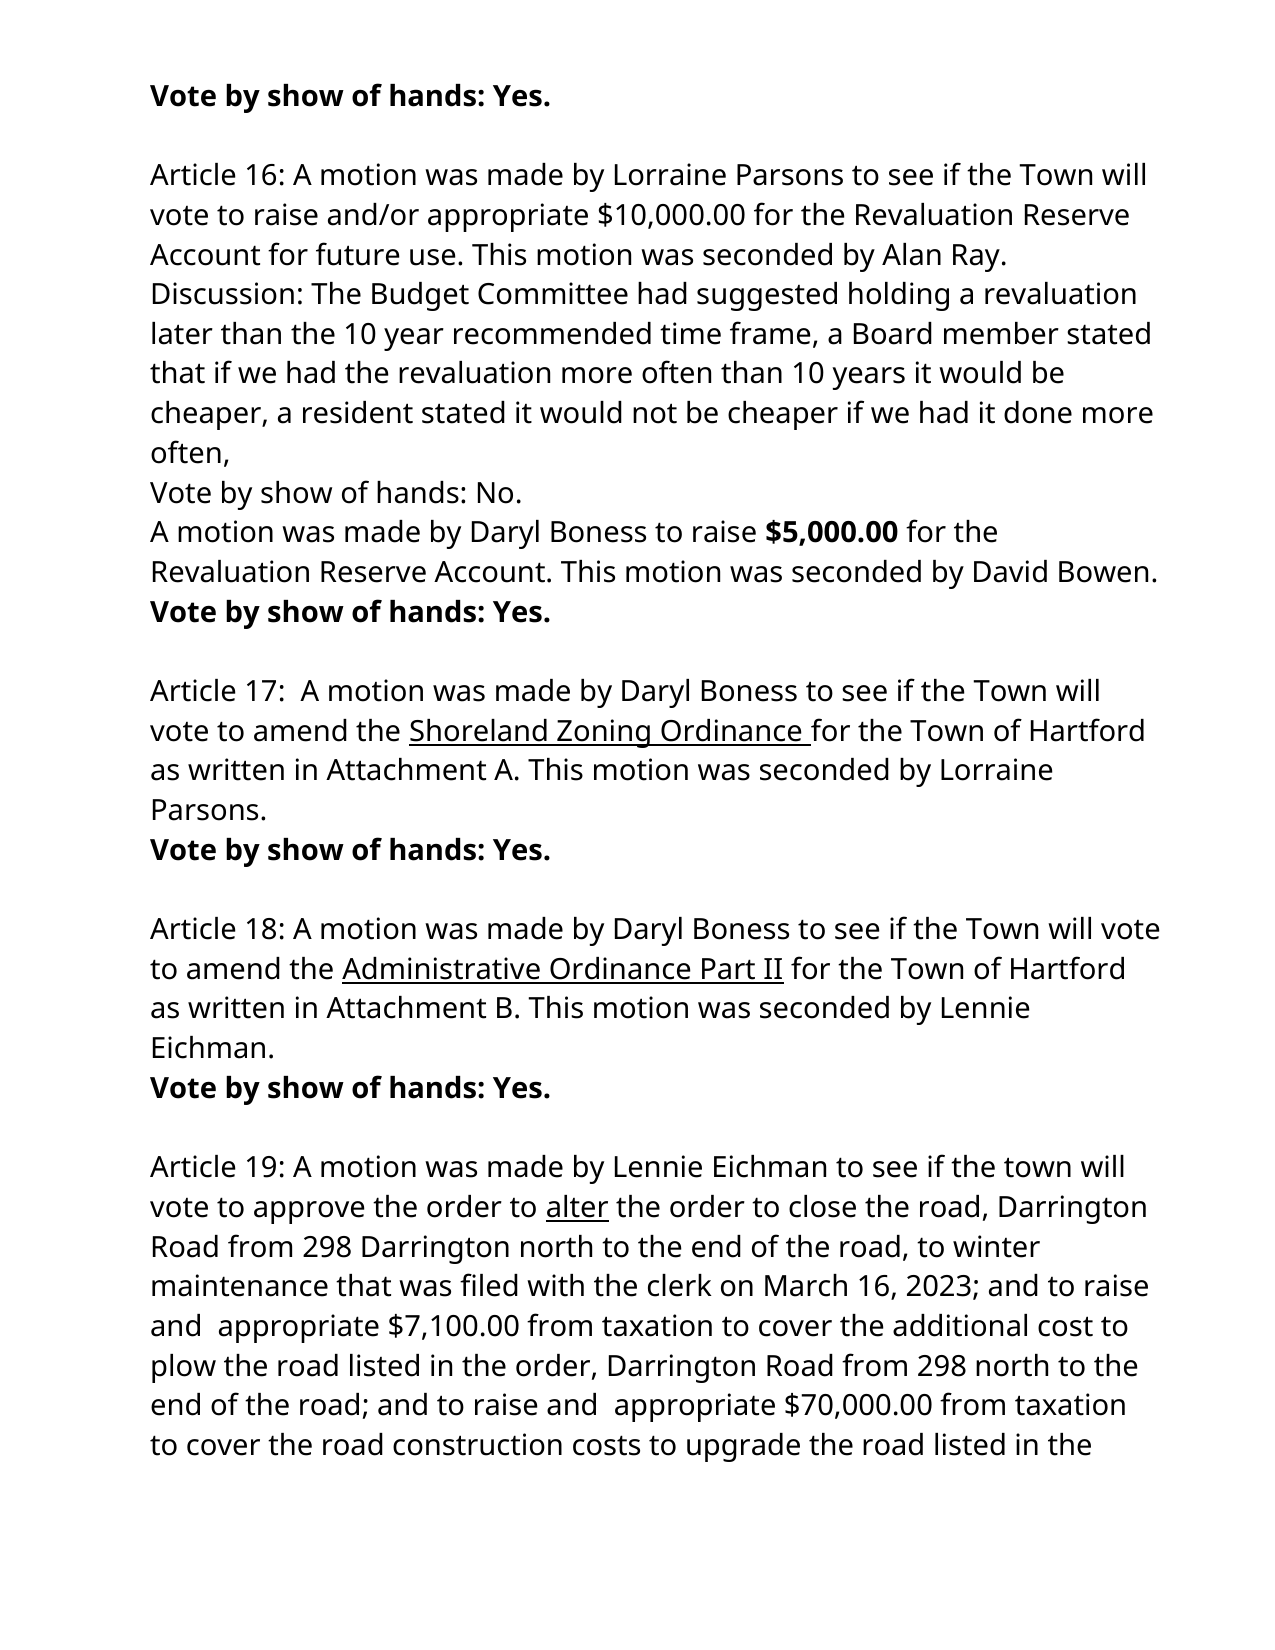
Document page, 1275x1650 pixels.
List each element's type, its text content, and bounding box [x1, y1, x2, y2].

text Vote by show of hands: Yes. [150, 1067, 1162, 1107]
text Vote by show of hands: No. [150, 472, 1162, 512]
text Article 18: A motion was made by Daryl Boness to see if the Town will vote to amend the Administrative Ordinance Part II for the Town of Hartford as written in Attachment B. This motion was seconded by Lennie Eichman. [150, 908, 1162, 1067]
text Vote by show of hands: Yes. [150, 75, 1162, 115]
text Article 17: A motion was made by Daryl Boness to see if the Town will vote to amend the Shoreland Zoning Ordinance for the Town of Hartford as written in Attachment A. This motion was seconded by Lorraine Parsons. Vote by show of hands: Yes. [150, 670, 1162, 869]
text Vote by show of hands: Yes. [150, 591, 1162, 631]
text Discussion: The Budget Committee had suggested holding a revaluation later than the 10 year recommended time frame, a Board member stated that if we had the revaluation more often than 10 years it would be cheaper, a resident stated it would not be cheaper if we had it done more often, [150, 273, 1162, 472]
text Article 16: A motion was made by Lorraine Parsons to see if the Town will vote to raise and/or appropriate $10,000.00 for the Revaluation Reserve Account for future use. This motion was seconded by Alan Ray. [150, 154, 1162, 273]
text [150, 1147, 1162, 1464]
text A motion was made by Daryl Boness to raise $5,000.00 for the Revaluation Reserve Account. This motion was seconded by David Bowen. [150, 512, 1162, 591]
